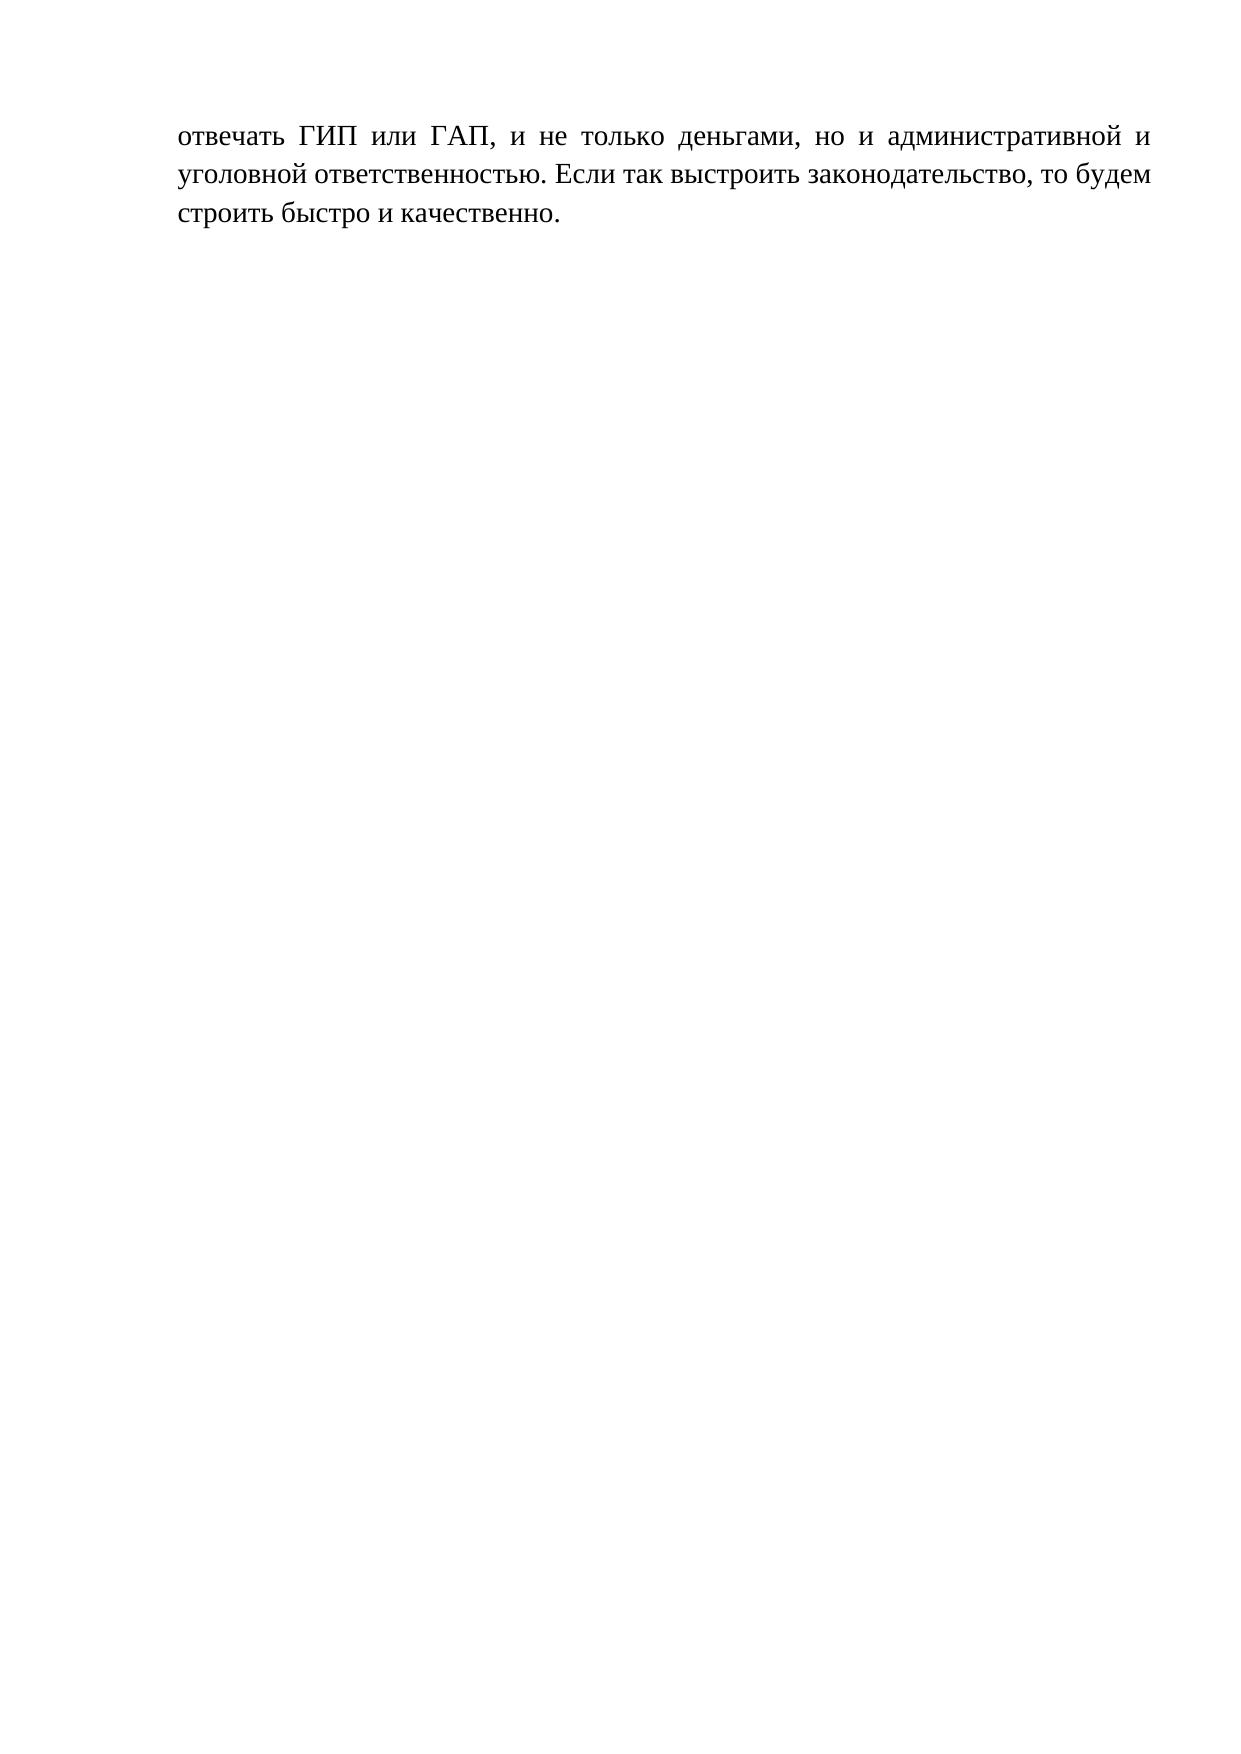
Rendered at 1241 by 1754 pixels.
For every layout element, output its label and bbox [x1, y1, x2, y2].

text [177, 118, 1152, 229]
